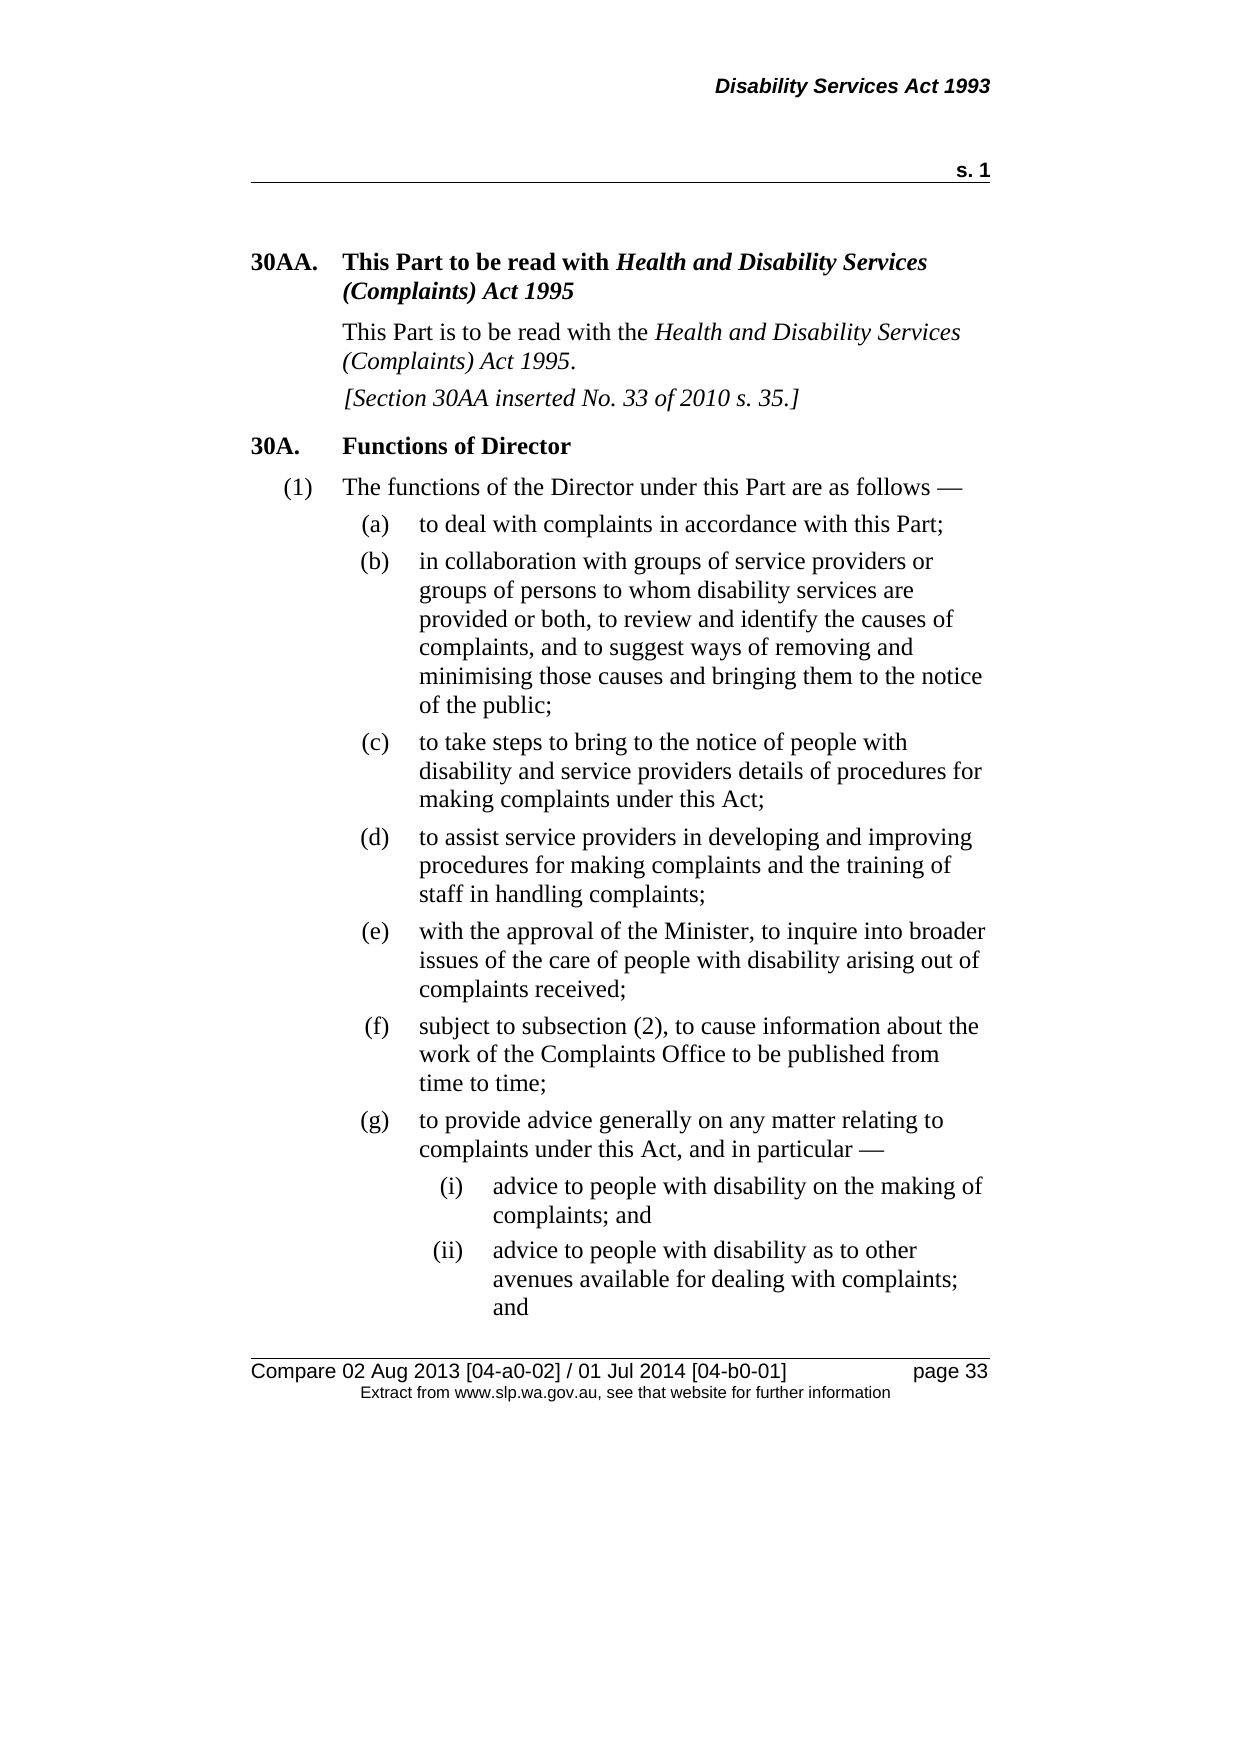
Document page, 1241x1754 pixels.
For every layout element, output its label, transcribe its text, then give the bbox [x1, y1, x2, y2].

text (e) with the approval of the Minister, to inquire into broader issues of the care of people with disability arising out of complaints received; [251, 916, 990, 1002]
text (d) to assist service providers in developing and improving procedures for making complaints and the training of staff in handling complaints; [251, 822, 990, 908]
text (i) advice to people with disability on the making of complaints; and [251, 1171, 990, 1229]
text (g) to provide advice generally on any matter relating to complaints under this Act, and in particular — [251, 1105, 990, 1163]
text (c) to take steps to bring to the notice of people with disability and service providers details of procedures for making complaints under this Act; [251, 727, 990, 813]
subtitle 30AA. This Part to be read with Health and Disability Services (Complaints) Act 1995 [251, 247, 990, 305]
text (1) The functions of the Director under this Part are as follows — [251, 472, 990, 501]
text (ii) advice to people with disability as to other avenues available for dealing with complaints; and [251, 1235, 990, 1321]
text (a) to deal with complaints in accordance with this Part; [251, 509, 990, 538]
text (b) in collaboration with groups of service providers or groups of persons to whom disability services are provided or both, to review and identify the causes of complaints, and to suggest ways of removing and minimising those causes and bringing them to the notice of the public; [251, 546, 990, 719]
text (f) subject to subsection (2), to cause information about the work of the Complaints Office to be published from time to time; [251, 1011, 990, 1097]
subtitle 30A. Functions of Director [251, 431, 990, 459]
text [Section 30AA inserted No. 33 of 2010 s. 35.] [251, 383, 990, 412]
text This Part is to be read with the Health and Disability Services (Complaints) Act 1995. [251, 317, 990, 375]
